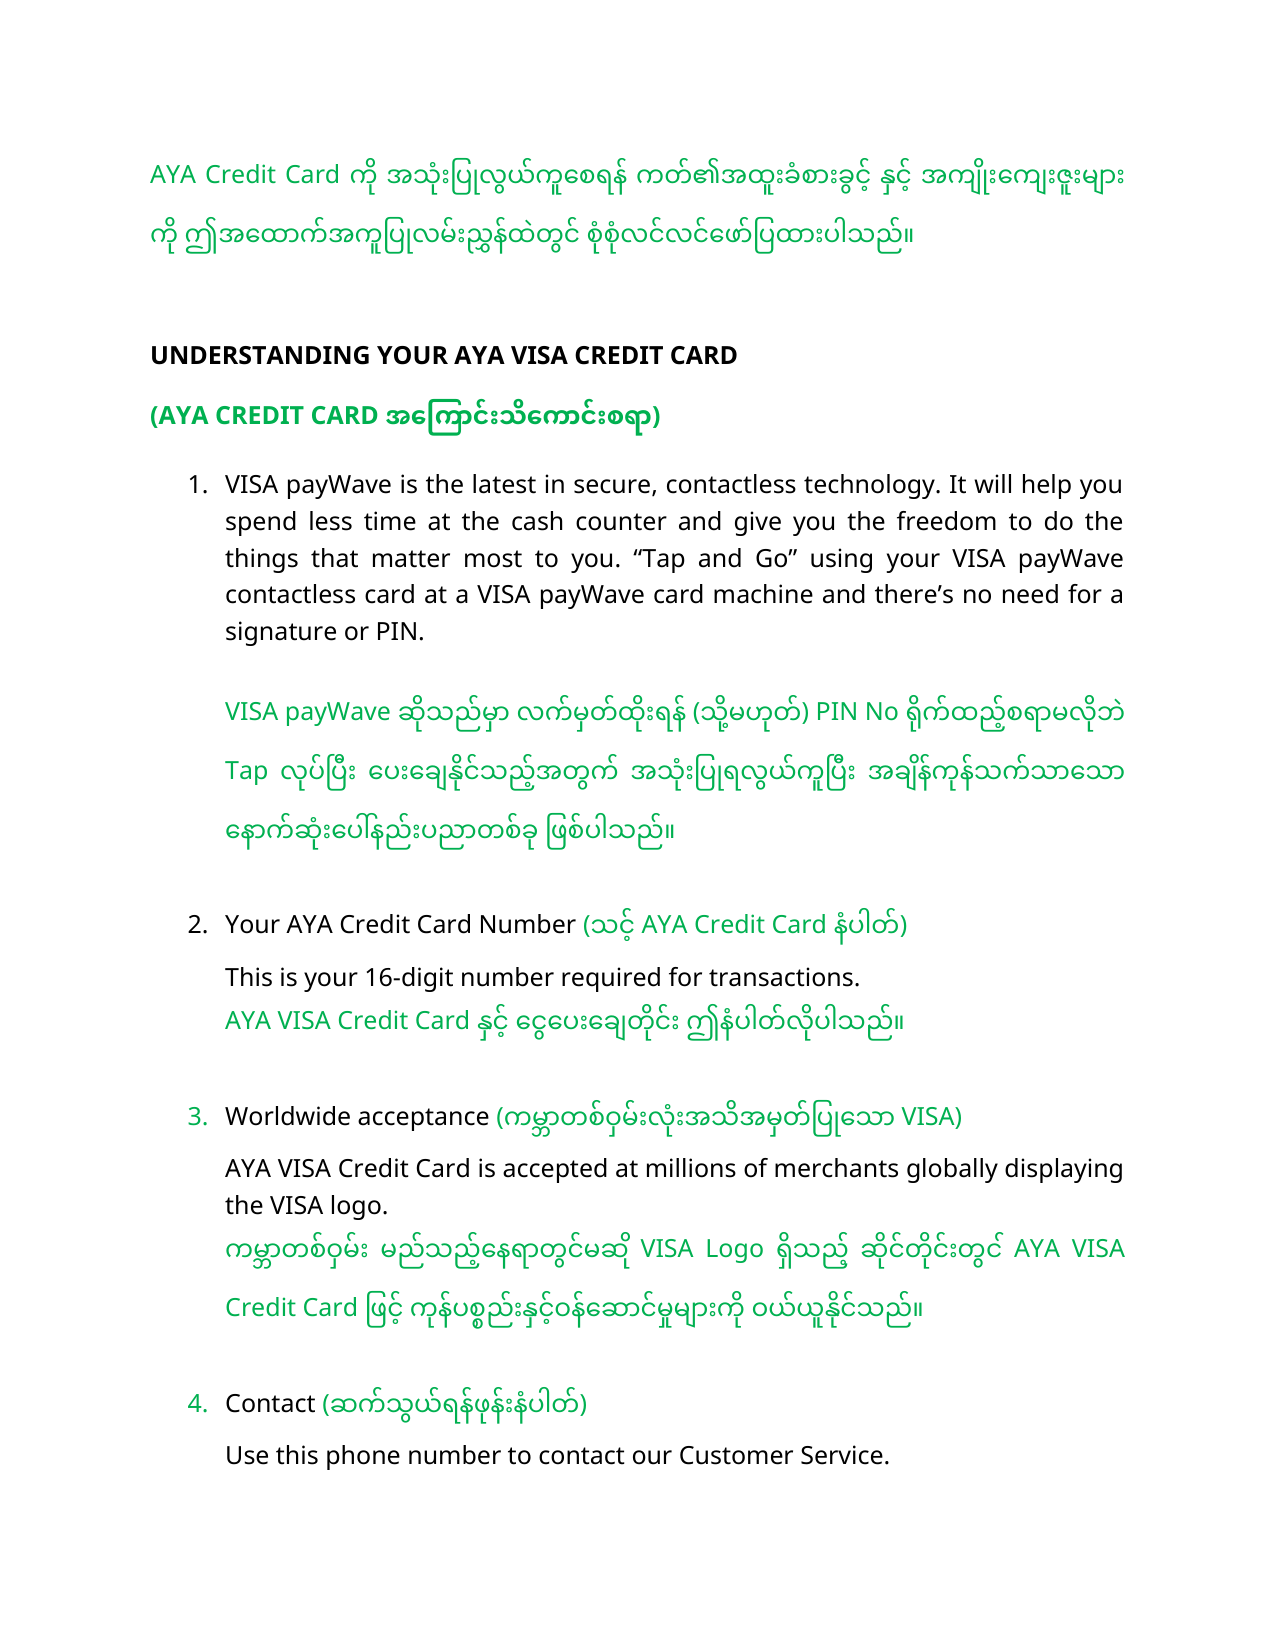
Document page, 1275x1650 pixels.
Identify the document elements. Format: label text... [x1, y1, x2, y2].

text AYA Credit Card ကို အသုံးပြုလွယ်ကူစေရန် ကတ်၏အထူးခံစားခွင့် နှင့် အကျိုးကျေးဇူးများကို ဤအထောက်အကူပြုလမ်းညွှန်ထဲတွင် စုံစုံလင်လင်ဖော်ပြထားပါသည်။ [150, 150, 1125, 263]
list VISA payWave is the latest in secure, contactless technology. It will help you spend less time at the cash counter and give you the freedom to do the things that matter most to you. “Tap and Go” using your VISA payWave contactless card at a VISA payWave card machine and there’s no need for a signature or PIN. [187, 467, 1125, 648]
list ကမ္ဘာတစ်ဝှမ်း မည်သည့်နေရာတွင်မဆို VISA Logo ရှိသည့် ဆိုင်တိုင်းတွင် AYA VISA Credit Card ဖြင့် ကုန်ပစ္စည်းနှင့်ဝန်ဆောင်မှုများကို ဝယ်ယူနိုင်သည်။ [225, 1224, 1125, 1338]
list Your AYA Credit Card Number (သင့် AYA Credit Card နံပါတ်) [187, 901, 1125, 955]
text (AYA CREDIT CARD အကြောင်းသိကောင်းစရာ) [150, 391, 1125, 446]
list VISA payWave ဆိုသည်မှာ လက်မှတ်ထိုးရန် (သို့မဟုတ်) PIN No ရိုက်ထည့်စရာမလိုဘဲ Tap လုပ်ပြီး ပေးချေနိုင်သည့်အတွက် အသုံးပြုရလွယ်ကူပြီး အချိန်ကုန်သက်သာသော နောက်ဆုံးပေါ်နည်းပညာတစ်ခု ဖြစ်ပါသည်။ [225, 687, 1125, 860]
list This is your 16-digit number required for transactions. [225, 959, 1125, 994]
text UNDERSTANDING YOUR AYA VISA CREDIT CARD [150, 338, 1125, 372]
list AYA VISA Credit Card is accepted at millions of merchants globally displaying the VISA logo. [225, 1151, 1125, 1222]
list AYA VISA Credit Card နှင့် ငွေပေးချေတိုင်း ဤနံပါတ်လိုပါသည်။ [225, 996, 1125, 1051]
list Worldwide acceptance (ကမ္ဘာတစ်ဝှမ်းလုံးအသိအမှတ်ပြုသော VISA) [187, 1092, 1125, 1147]
list Use this phone number to contact our Customer Service. [225, 1438, 1125, 1472]
list Contact (ဆက်သွယ်ရန်ဖုန်းနံပါတ်) [187, 1379, 1125, 1433]
